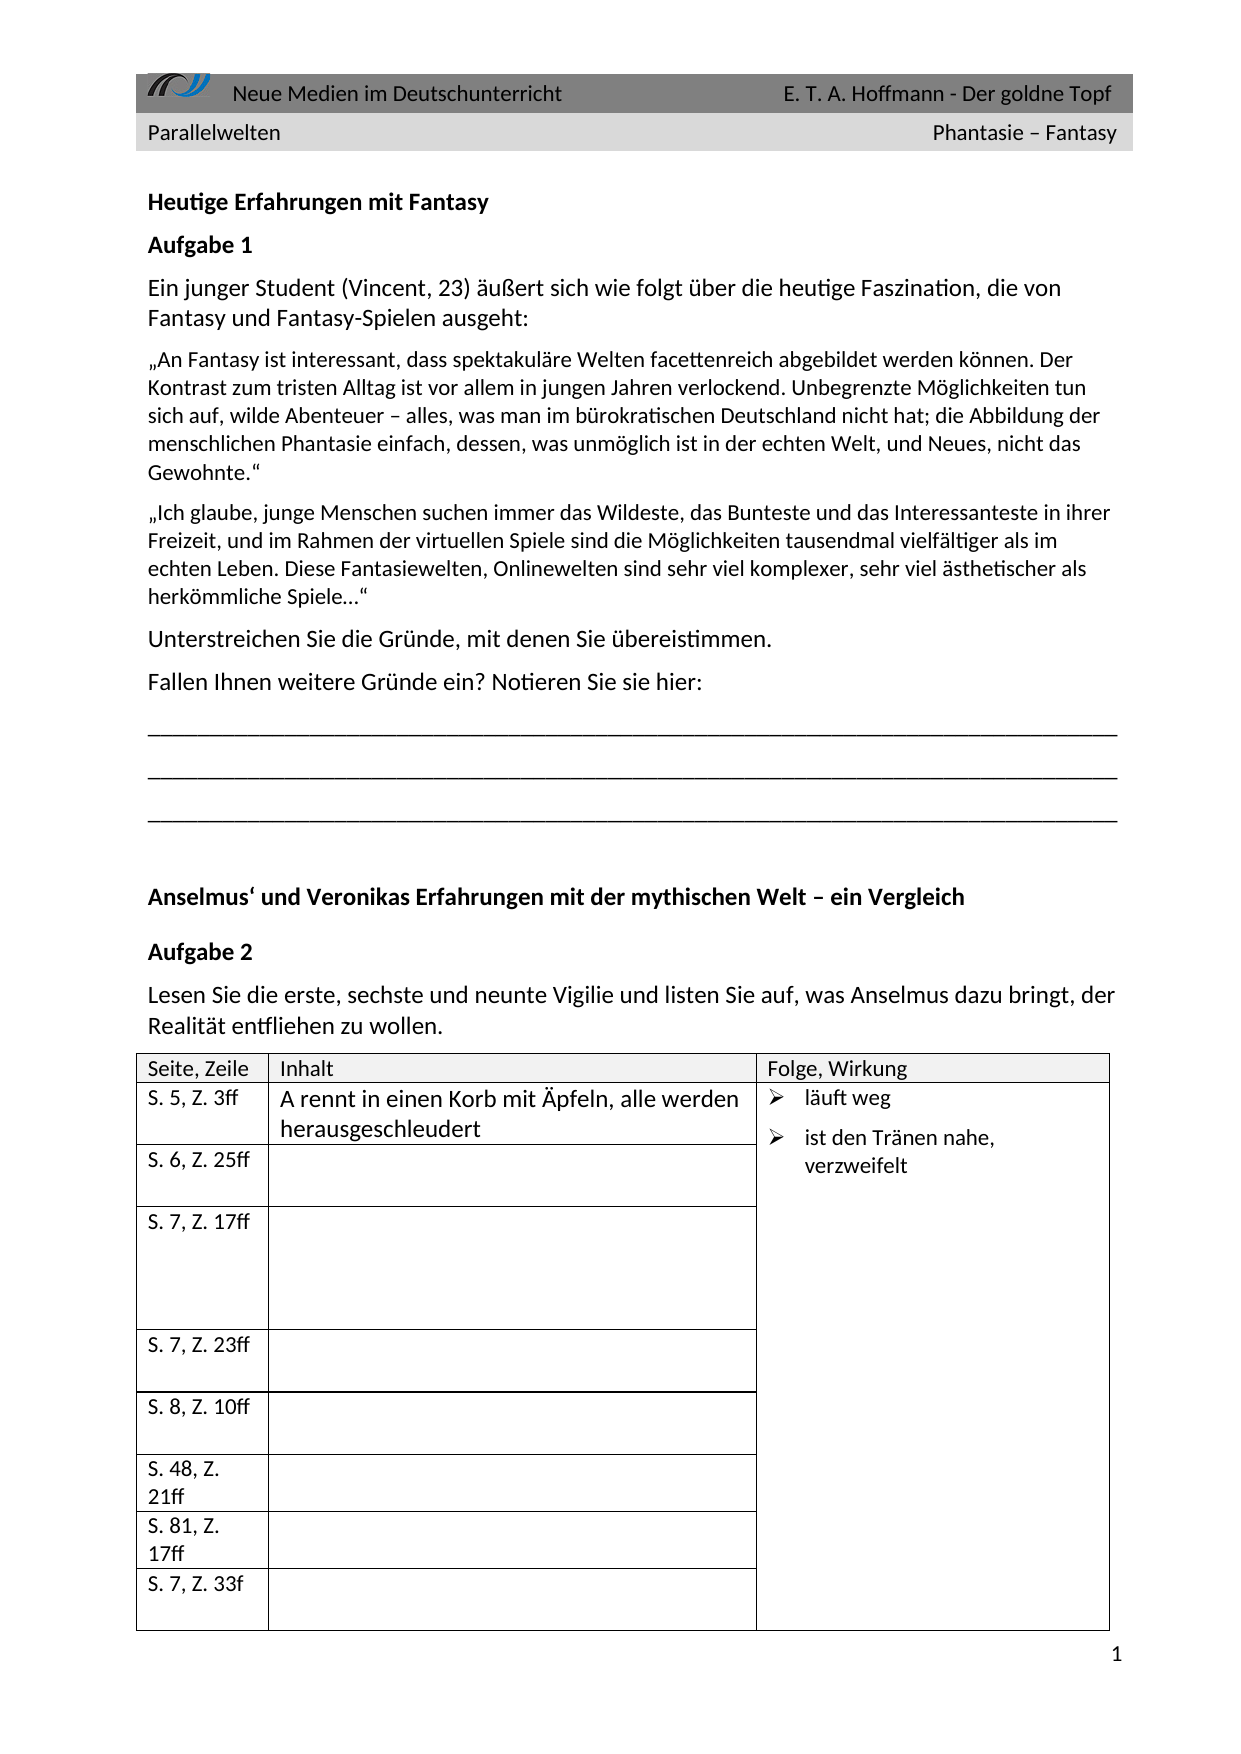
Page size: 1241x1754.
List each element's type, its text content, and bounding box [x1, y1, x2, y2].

table_cell [269, 1393, 756, 1453]
table_cell S. 7, Z. 23ff [137, 1330, 268, 1391]
table_cell S. 6, Z. 25ff [137, 1145, 268, 1206]
text „An Fantasy ist interessant, dass spektakuläre Welten facettenreich abgebildet werden können. Der Kontrast zum tristen Alltag ist vor allem in jungen Jahren verlockend. Unbegrenzte Möglichkeiten tun sich auf, wilde Abenteuer – alles, was man im bürokratischen Deutschland nicht hat; die Abbildung der menschlichen Phantasie einfach, dessen, was unmöglich ist in der echten Welt, und Neues, nicht das Gewohnte.“ [148, 346, 1122, 486]
text Ein junger Student (Vincent, 23) äußert sich wie folgt über die heutige Faszination, die von Fantasy und Fantasy-Spielen ausgeht: [148, 272, 1122, 333]
table_cell S. 81, Z. 17ff [137, 1512, 268, 1568]
table_cell S. 8, Z. 10ff [137, 1393, 268, 1453]
text Aufgabe 2 [148, 936, 1122, 967]
table_header Seite, Zeile [137, 1054, 268, 1082]
table_cell A rennt in einen Korb mit Äpfeln, alle werden herausgeschleudert [269, 1083, 756, 1144]
text Fallen Ihnen weitere Gründe ein? Notieren Sie sie hier: [148, 666, 1122, 696]
text ______________________________________________________________________________ [148, 709, 1122, 739]
text Lesen Sie die erste, sechste und neunte Vigilie und listen Sie auf, was Anselmus dazu bringt, der Realität entfliehen zu wollen. [148, 979, 1122, 1040]
table_cell [269, 1512, 756, 1568]
text ______________________________________________________________________________ [148, 795, 1122, 825]
table_cell [269, 1330, 756, 1391]
table_header Folge, Wirkung [757, 1054, 1109, 1082]
table_cell S. 48, Z. 21ff [137, 1455, 268, 1511]
text Aufgabe 1 [148, 229, 1122, 259]
table_cell [269, 1569, 756, 1630]
table_cell [269, 1207, 756, 1329]
table_cell läuft weg ist den Tränen nahe, verzweifelt [757, 1083, 1109, 1630]
table_cell S. 7, Z. 17ff [137, 1207, 268, 1329]
table_cell [269, 1455, 756, 1511]
picture [147, 73, 211, 97]
table_header Inhalt [269, 1054, 756, 1082]
text „Ich glaube, junge Menschen suchen immer das Wildeste, das Bunteste und das Interessanteste in ihrer Freizeit, und im Rahmen der virtuellen Spiele sind die Möglichkeiten tausendmal vielfältiger als im echten Leben. Diese Fantasiewelten, Onlinewelten sind sehr viel komplexer, sehr viel ästhetischer als herkömmliche Spiele…“ [148, 498, 1122, 610]
table_cell S. 7, Z. 33f [137, 1569, 268, 1630]
text Unterstreichen Sie die Gründe, mit denen Sie übereistimmen. [148, 623, 1122, 653]
table_cell [269, 1145, 756, 1206]
text Heutige Erfahrungen mit Fantasy [148, 186, 1122, 216]
text Anselmus‘ und Veronikas Erfahrungen mit der mythischen Welt – ein Vergleich [148, 881, 1122, 911]
text ______________________________________________________________________________ [148, 752, 1122, 782]
table_cell S. 5, Z. 3ff [137, 1083, 268, 1144]
